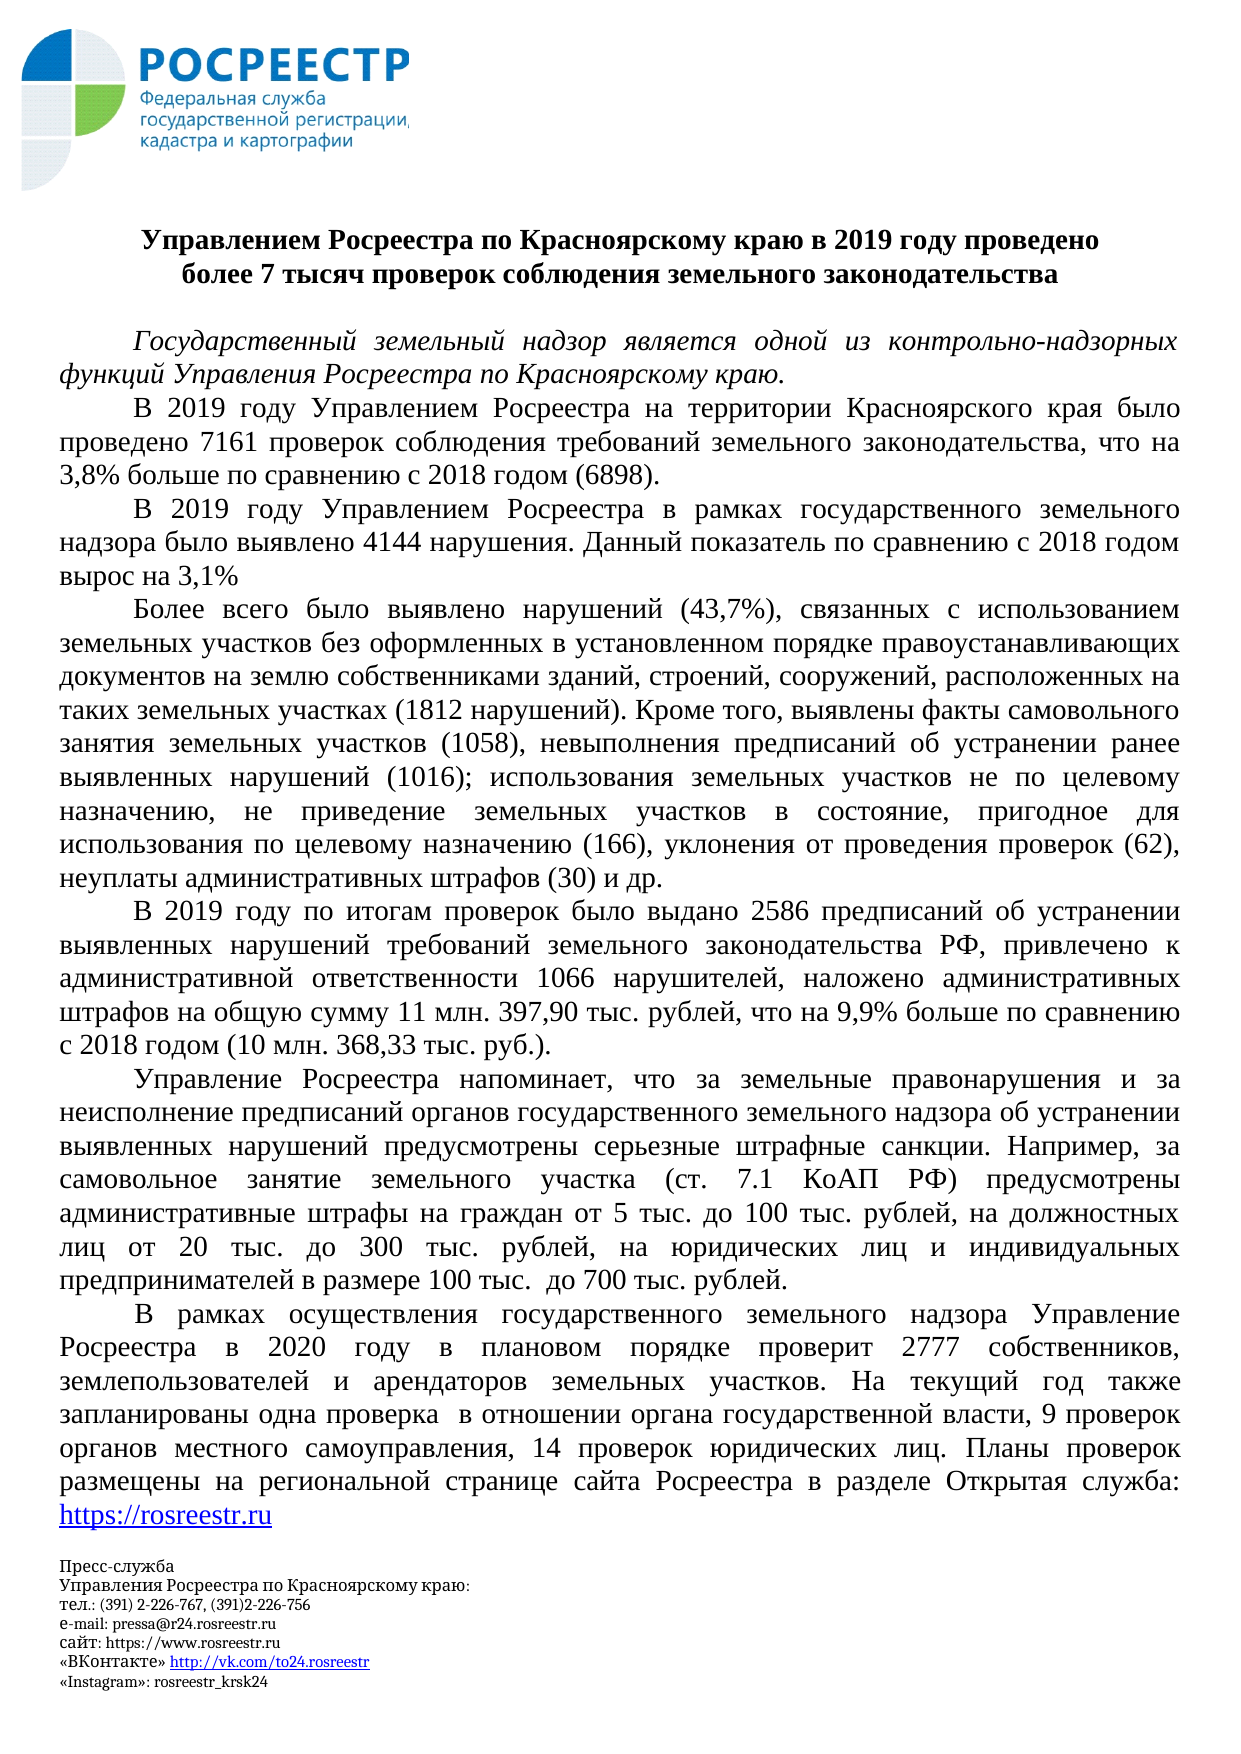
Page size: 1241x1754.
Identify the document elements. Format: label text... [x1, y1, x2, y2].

text е-mail: pressa@r24.rosreestr.ru [59, 1614, 1181, 1634]
text «ВКонтакте» http://vk.com/to24.rosreestr [59, 1653, 1181, 1672]
text В 2019 году Управлением Росреестра в рамках государственного земельного надзора было выявлено 4144 нарушения. Данный показатель по сравнению с 2018 годом вырос на 3,1% [59, 491, 1181, 591]
text Государственный земельный надзор является одной из контрольно-надзорных функций Управления Росреестра по Красноярскому краю. [59, 323, 1181, 390]
text Управления Росреестра по Красноярскому краю: [59, 1576, 1181, 1595]
text более 7 тысяч проверок соблюдения земельного законодательства [59, 256, 1181, 289]
text В 2019 году по итогам проверок было выдано 2586 предписаний об устранении выявленных нарушений требований земельного законодательства РФ, привлечено к административной ответственности 1066 нарушителей, наложено административных штрафов на общую сумму 11 млн. 397,90 тыс. рублей, что на 9,9% больше по сравнению с 2018 годом (10 млн. 368,33 тыс. руб.). [59, 893, 1181, 1061]
text Управлением Росреестра по Красноярскому краю в 2019 году проведено [59, 222, 1181, 256]
text Пресс-служба [59, 1557, 1181, 1576]
text Более всего было выявлено нарушений (43,7%), связанных с использованием земельных участков без оформленных в установленном порядке правоустанавливающих документов на землю собственниками зданий, строений, сооружений, расположенных на таких земельных участках (1812 нарушений). Кроме того, выявлены факты самовольного занятия земельных участков (1058), невыполнения предписаний об устранении ранее выявленных нарушений (1016); использования земельных участков не по целевому назначению, не приведение земельных участков в состояние, пригодное для использования по целевому назначению (166), уклонения от проведения проверок (62), неуплаты административных штрафов (30) и др. [59, 591, 1181, 893]
text сайт: https://www.rosreestr.ru [59, 1634, 1181, 1653]
text В 2019 году Управлением Росреестра на территории Красноярского края было проведено 7161 проверок соблюдения требований земельного законодательства, что на 3,8% больше по сравнению с 2018 годом (6898). [59, 390, 1181, 491]
text «Instagram»: rosreestr_krsk24 [59, 1672, 1181, 1691]
text В рамках осуществления государственного земельного надзора Управление Росреестра в 2020 году в плановом порядке проверит 2777 собственников, землепользователей и арендаторов земельных участков. На текущий год также запланированы одна проверка в отношении органа государственной власти, 9 проверок органов местного самоуправления, 14 проверок юридических лиц. Планы проверок размещены на региональной странице сайта Росреестра в разделе Открытая служба: https://rosreestr.ru [59, 1296, 1181, 1531]
text Управление Росреестра напоминает, что за земельные правонарушения и за неисполнение предписаний органов государственного земельного надзора об устранении выявленных нарушений предусмотрены серьезные штрафные санкции. Например, за самовольное занятие земельного участка (ст. 7.1 КоАП РФ) предусмотрены административные штрафы на граждан от 5 тыс. до 100 тыс. рублей, на должностных лиц от 20 тыс. до 300 тыс. рублей, на юридических лиц и индивидуальных предпринимателей в размере 100 тыс. до 700 тыс. рублей. [59, 1061, 1181, 1296]
picture [21, 29, 409, 191]
text тел.: (391) 2-226-767, (391)2-226-756 [59, 1595, 1181, 1614]
